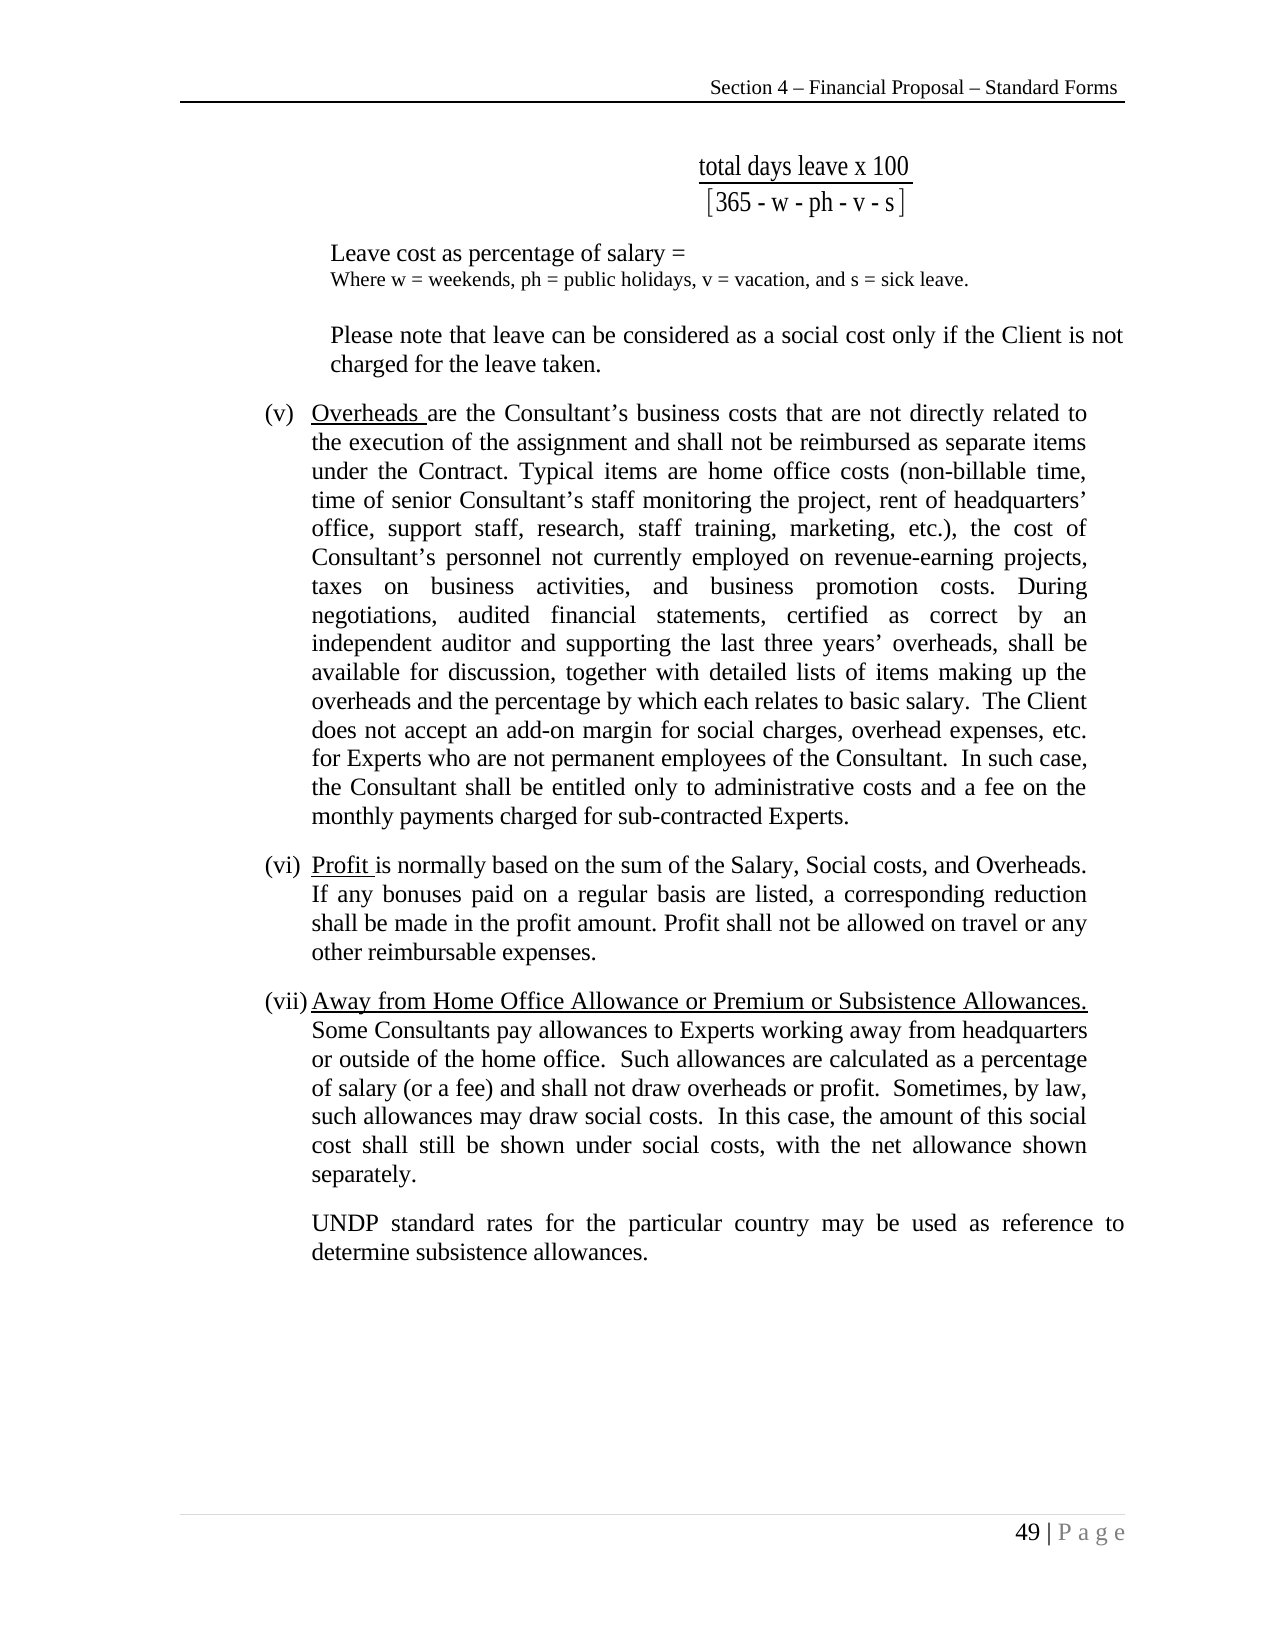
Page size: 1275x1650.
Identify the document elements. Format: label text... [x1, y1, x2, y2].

text Please note that leave can be considered as a social cost only if the Client is not charged for the leave taken. [180, 320, 1125, 378]
text UNDP standard rates for the particular country may be used as reference to determine subsistence allowances. [264, 1208, 1125, 1266]
list Profit is normally based on the sum of the Salary, Social costs, and Overheads. If any bonuses paid on a regular basis are listed, a corresponding reduction shall be made in the profit amount. Profit shall not be allowed on travel or any other reimbursable expenses. [264, 851, 1087, 966]
text Leave cost as percentage of salary = [180, 150, 1125, 267]
text Where w = weekends, ph = public holidays, v = vacation, and s = sick leave. [180, 267, 1125, 291]
list Overheads are the Consultant’s business costs that are not directly related to the execution of the assignment and shall not be reimbursed as separate items under the Contract. Typical items are home office costs (non-billable time, time of senior Consultant’s staff monitoring the project, rent of headquarters’ office, support staff, research, staff training, marketing, etc.), the cost of Consultant’s personnel not currently employed on revenue-earning projects, taxes on business activities, and business promotion costs. During negotiations, audited financial statements, certified as correct by an independent auditor and supporting the last three years’ overheads, shall be available for discussion, together with detailed lists of items making up the overheads and the percentage by which each relates to basic salary. The Client does not accept an add-on margin for social charges, overhead expenses, etc. for Experts who are not permanent employees of the Consultant. In such case, the Consultant shall be entitled only to administrative costs and a fee on the monthly payments charged for sub-contracted Experts. [264, 398, 1087, 830]
list Away from Home Office Allowance or Premium or Subsistence Allowances. Some Consultants pay allowances to Experts working away from headquarters or outside of the home office. Such allowances are calculated as a percentage of salary (or a fee) and shall not draw overheads or profit. Sometimes, by law, such allowances may draw social costs. In this case, the amount of this social cost shall still be shown under social costs, with the net allowance shown separately. [264, 986, 1087, 1188]
